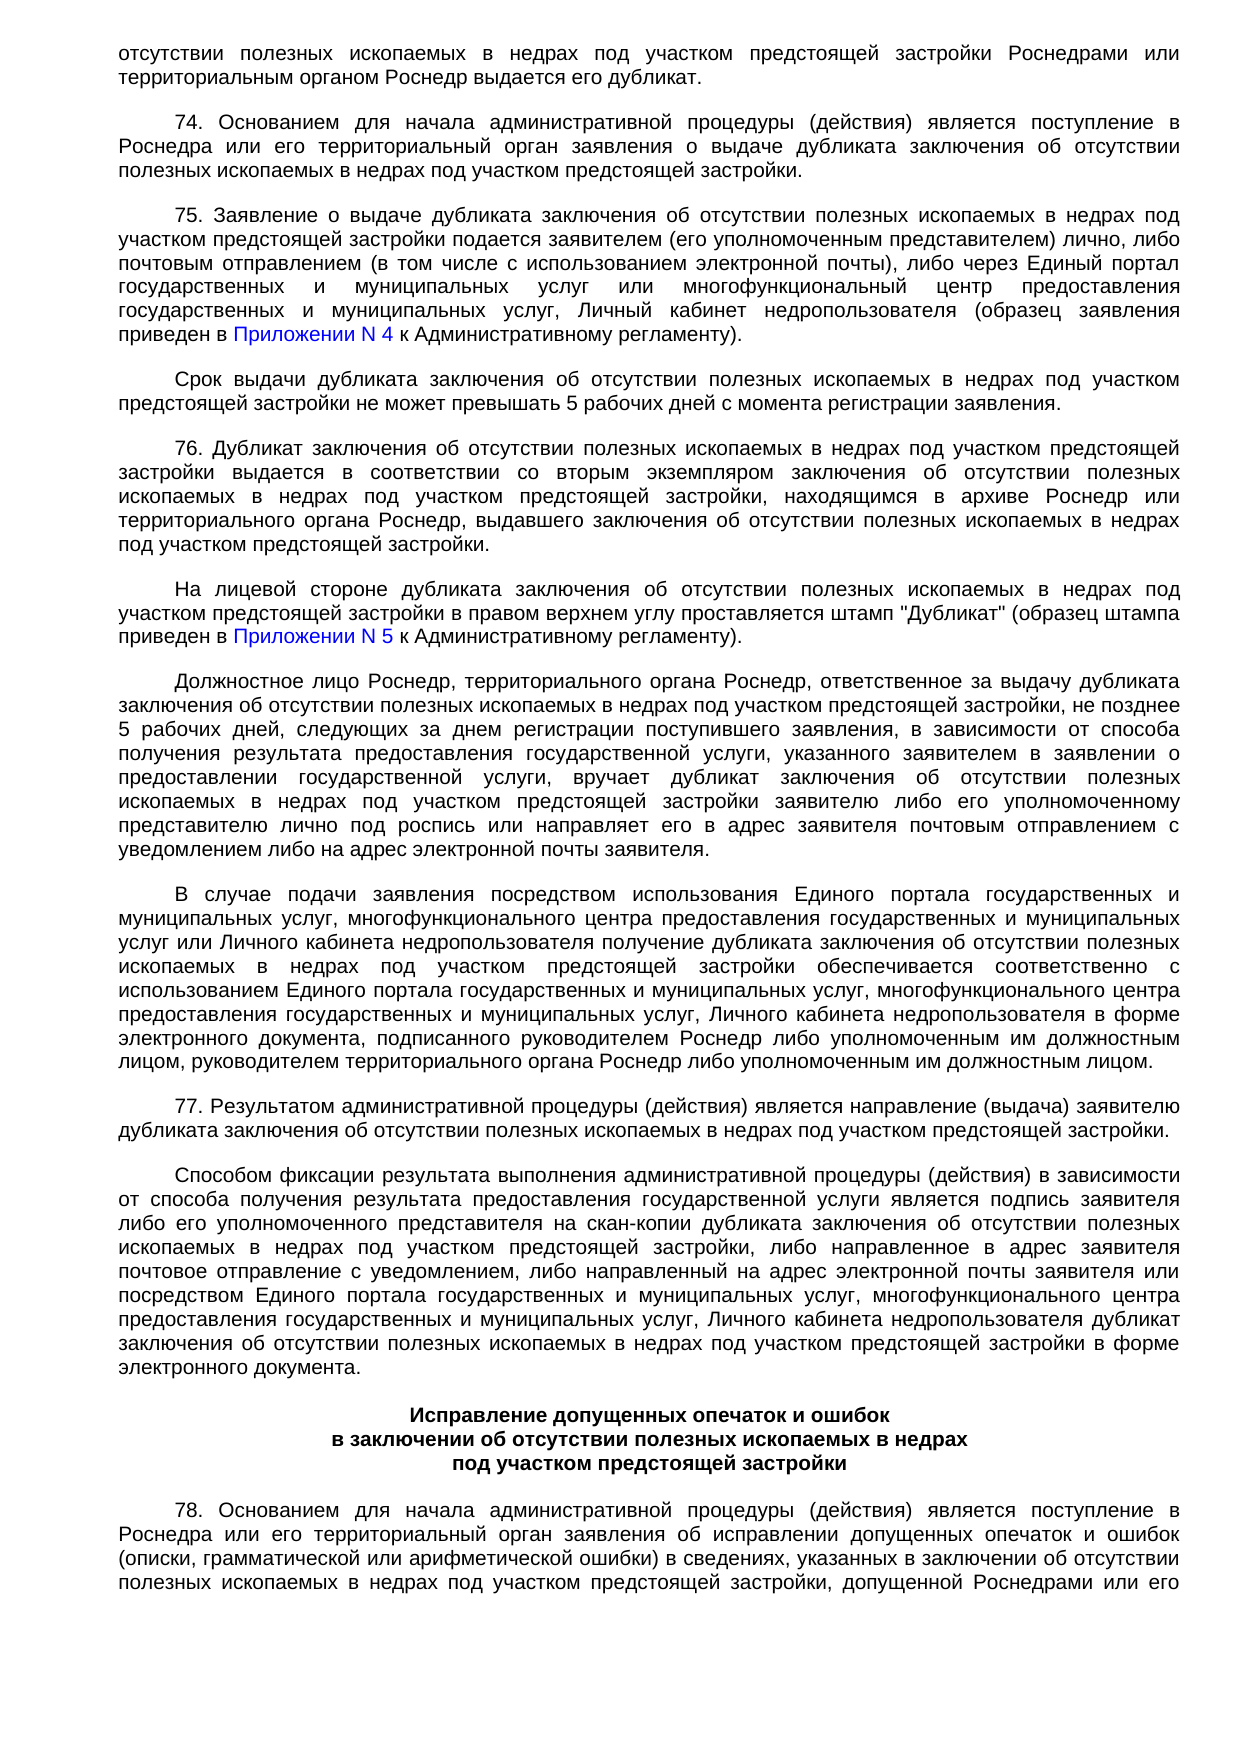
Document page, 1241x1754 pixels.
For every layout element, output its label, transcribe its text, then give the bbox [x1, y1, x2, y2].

title Исправление допущенных опечаток и ошибок [118, 1402, 1181, 1426]
text В случае подачи заявления посредством использования Единого портала государственных и муниципальных услуг, многофункционального центра предоставления государственных и муниципальных услуг или Личного кабинета недропользователя получение дубликата заключения об отсутствии полезных ископаемых в недрах под участком предстоящей застройки обеспечивается соответственно с использованием Единого портала государственных и муниципальных услуг, многофункционального центра предоставления государственных и муниципальных услуг, Личного кабинета недропользователя в форме электронного документа, подписанного руководителем Роснедр либо уполномоченным им должностным лицом, руководителем территориального органа Роснедр либо уполномоченным им должностным лицом. [118, 882, 1181, 1073]
text Срок выдачи дубликата заключения об отсутствии полезных ископаемых в недрах под участком предстоящей застройки не может превышать 5 рабочих дней с момента регистрации заявления. [118, 367, 1181, 415]
text На лицевой стороне дубликата заключения об отсутствии полезных ископаемых в недрах под участком предстоящей застройки в правом верхнем углу проставляется штамп "Дубликат" (образец штампа приведен в Приложении N 5 к Административному регламенту). [118, 576, 1181, 648]
text 74. Основанием для начала административной процедуры (действия) является поступление в Роснедра или его территориальный орган заявления о выдаче дубликата заключения об отсутствии полезных ископаемых в недрах под участком предстоящей застройки. [118, 110, 1181, 182]
text Должностное лицо Роснедр, территориального органа Роснедр, ответственное за выдачу дубликата заключения об отсутствии полезных ископаемых в недрах под участком предстоящей застройки, не позднее 5 рабочих дней, следующих за днем регистрации поступившего заявления, в зависимости от способа получения результата предоставления государственной услуги, указанного заявителем в заявлении о предоставлении государственной услуги, вручает дубликат заключения об отсутствии полезных ископаемых в недрах под участком предстоящей застройки заявителю либо его уполномоченному представителю лично под роспись или направляет его в адрес заявителя почтовым отправлением с уведомлением либо на адрес электронной почты заявителя. [118, 669, 1181, 861]
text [118, 1498, 1181, 1594]
text 75. Заявление о выдаче дубликата заключения об отсутствии полезных ископаемых в недрах под участком предстоящей застройки подается заявителем (его уполномоченным представителем) лично, либо почтовым отправлением (в том числе с использованием электронной почты), либо через Единый портал государственных и муниципальных услуг или многофункциональный центр предоставления государственных и муниципальных услуг, Личный кабинет недропользователя (образец заявления приведен в Приложении N 4 к Административному регламенту). [118, 202, 1181, 346]
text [118, 41, 1181, 89]
title под участком предстоящей застройки [118, 1450, 1181, 1474]
text 76. Дубликат заключения об отсутствии полезных ископаемых в недрах под участком предстоящей застройки выдается в соответствии со вторым экземпляром заключения об отсутствии полезных ископаемых в недрах под участком предстоящей застройки, находящимся в архиве Роснедр или территориального органа Роснедр, выдавшего заключения об отсутствии полезных ископаемых в недрах под участком предстоящей застройки. [118, 436, 1181, 556]
text Способом фиксации результата выполнения административной процедуры (действия) в зависимости от способа получения результата предоставления государственной услуги является подпись заявителя либо его уполномоченного представителя на скан-копии дубликата заключения об отсутствии полезных ископаемых в недрах под участком предстоящей застройки, либо направленное в адрес заявителя почтовое отправление с уведомлением, либо направленный на адрес электронной почты заявителя или посредством Единого портала государственных и муниципальных услуг, многофункционального центра предоставления государственных и муниципальных услуг, Личного кабинета недропользователя дубликат заключения об отсутствии полезных ископаемых в недрах под участком предстоящей застройки в форме электронного документа. [118, 1163, 1181, 1378]
title в заключении об отсутствии полезных ископаемых в недрах [118, 1426, 1181, 1450]
text 77. Результатом административной процедуры (действия) является направление (выдача) заявителю дубликата заключения об отсутствии полезных ископаемых в недрах под участком предстоящей застройки. [118, 1094, 1181, 1142]
